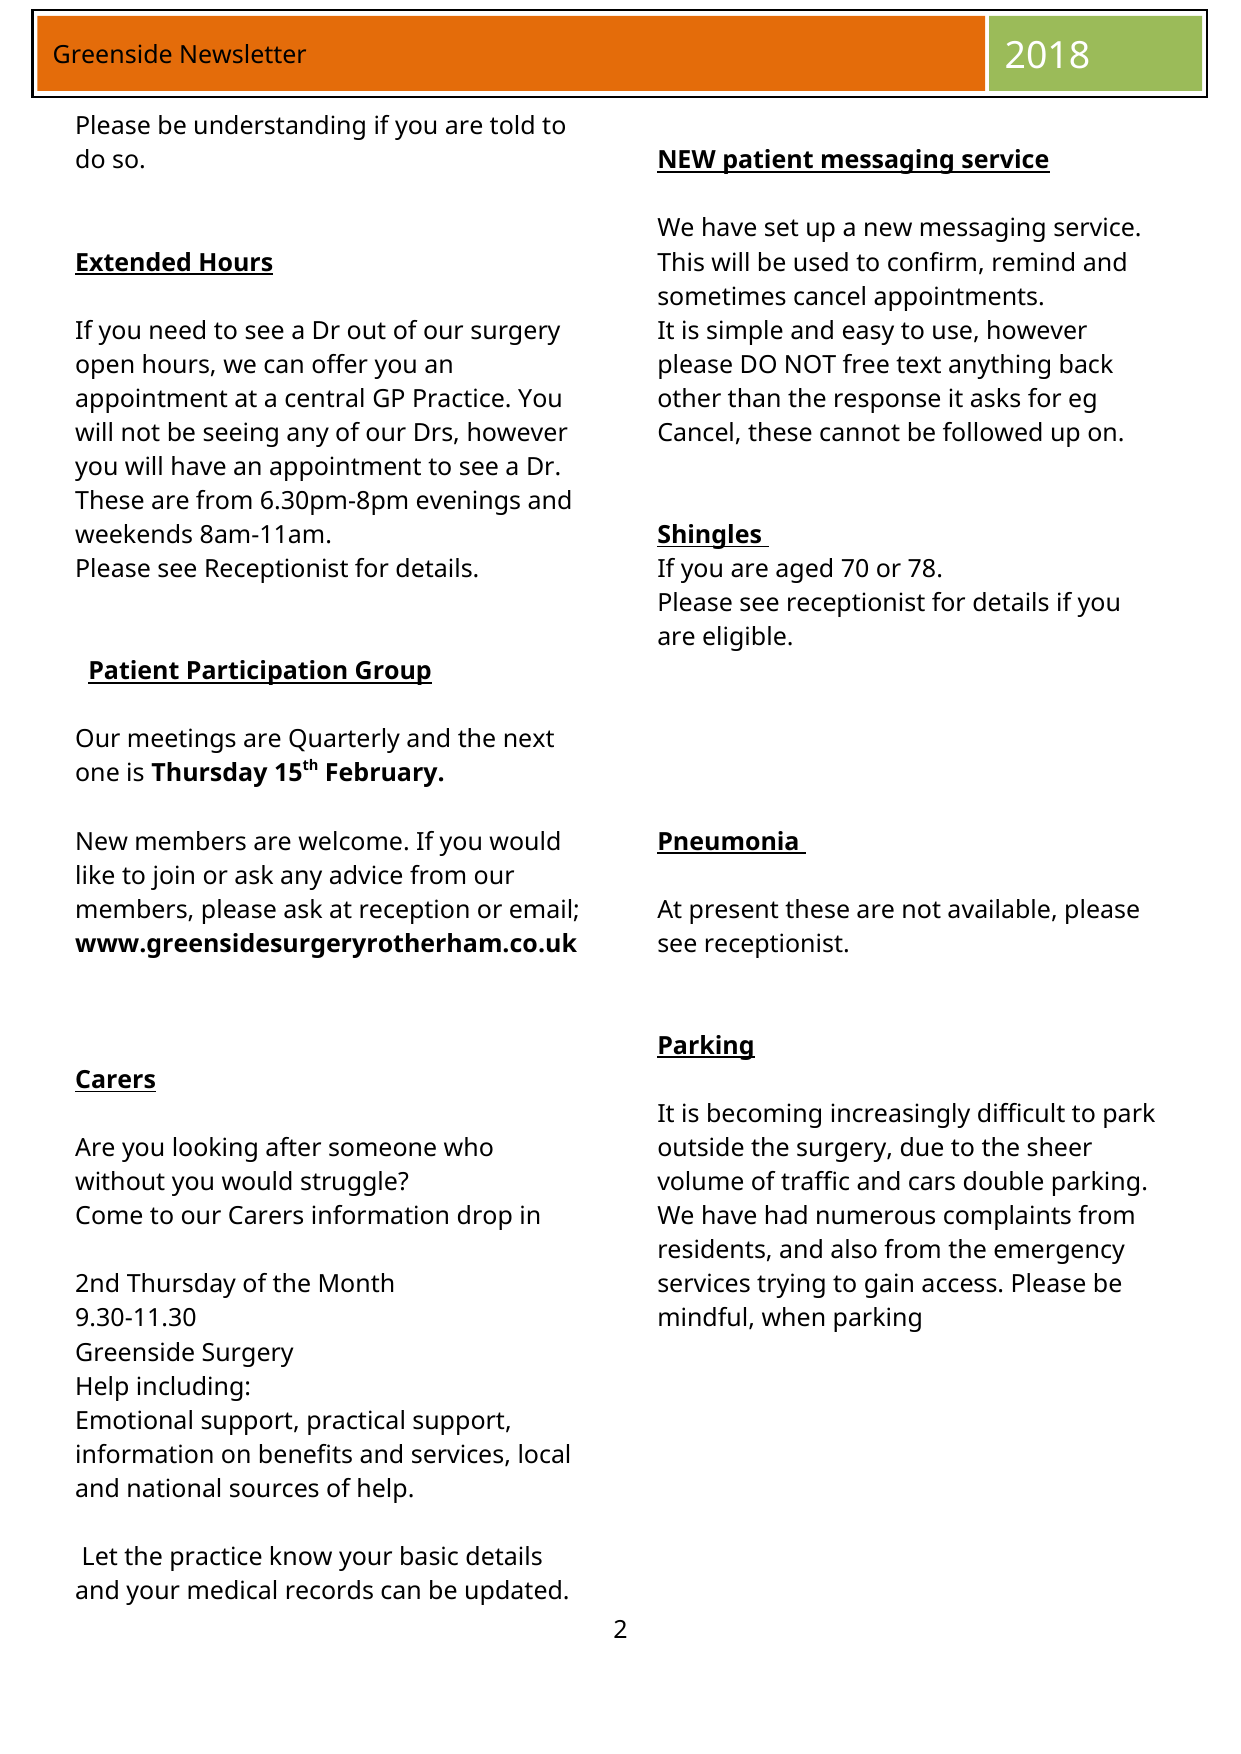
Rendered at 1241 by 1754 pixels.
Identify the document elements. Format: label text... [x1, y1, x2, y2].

text Let the practice know your basic details and your medical records can be updated. [75, 1538, 583, 1607]
text Our meetings are Quarterly and the next one is Thursday 15th February. [75, 721, 583, 789]
text Help including: [75, 1368, 583, 1402]
text Please see Receptionist for details. [75, 551, 583, 585]
text Carers [75, 1062, 583, 1096]
text This will be used to confirm, remind and sometimes cancel appointments. [657, 244, 1165, 312]
text 2nd Thursday of the Month [75, 1266, 583, 1300]
text Please be understanding if you are told to do so. [75, 108, 583, 176]
text Come to our Carers information drop in [75, 1198, 583, 1232]
text New members are welcome. If you would like to join or ask any advice from our members, please ask at reception or email; [75, 823, 583, 925]
text Pneumonia [657, 823, 1165, 857]
text At present these are not available, please see receptionist. [657, 891, 1165, 959]
text Emotional support, practical support, information on benefits and services, local and national sources of help. [75, 1402, 583, 1504]
text We have set up a new messaging service. [657, 210, 1165, 244]
text 9.30-11.30 [75, 1300, 583, 1334]
text www.greensidesurgeryrotherham.co.uk [75, 925, 583, 959]
text If you are aged 70 or 78. [657, 551, 1165, 585]
text Shingles [657, 517, 1165, 551]
text Extended Hours [75, 244, 583, 278]
text Greenside Surgery [75, 1334, 583, 1368]
text It is simple and easy to use, however please DO NOT free text anything back other than the response it asks for eg Cancel, these cannot be followed up on. [657, 312, 1165, 448]
text Please see receptionist for details if you are eligible. [657, 585, 1165, 653]
text Are you looking after someone who without you would struggle? [75, 1130, 583, 1198]
text NEW patient messaging service [657, 142, 1165, 176]
text If you need to see a Dr out of our surgery open hours, we can offer you an appointment at a central GP Practice. You will not be seeing any of our Drs, however you will have an appointment to see a Dr. These are from 6.30pm-8pm evenings and weekends 8am-11am. [75, 312, 583, 551]
text Patient Participation Group [75, 653, 583, 687]
text Parking [657, 1028, 1165, 1062]
text It is becoming increasingly difficult to park outside the surgery, due to the sheer volume of traffic and cars double parking. We have had numerous complaints from residents, and also from the emergency services trying to gain access. Please be mindful, when parking [657, 1096, 1165, 1334]
